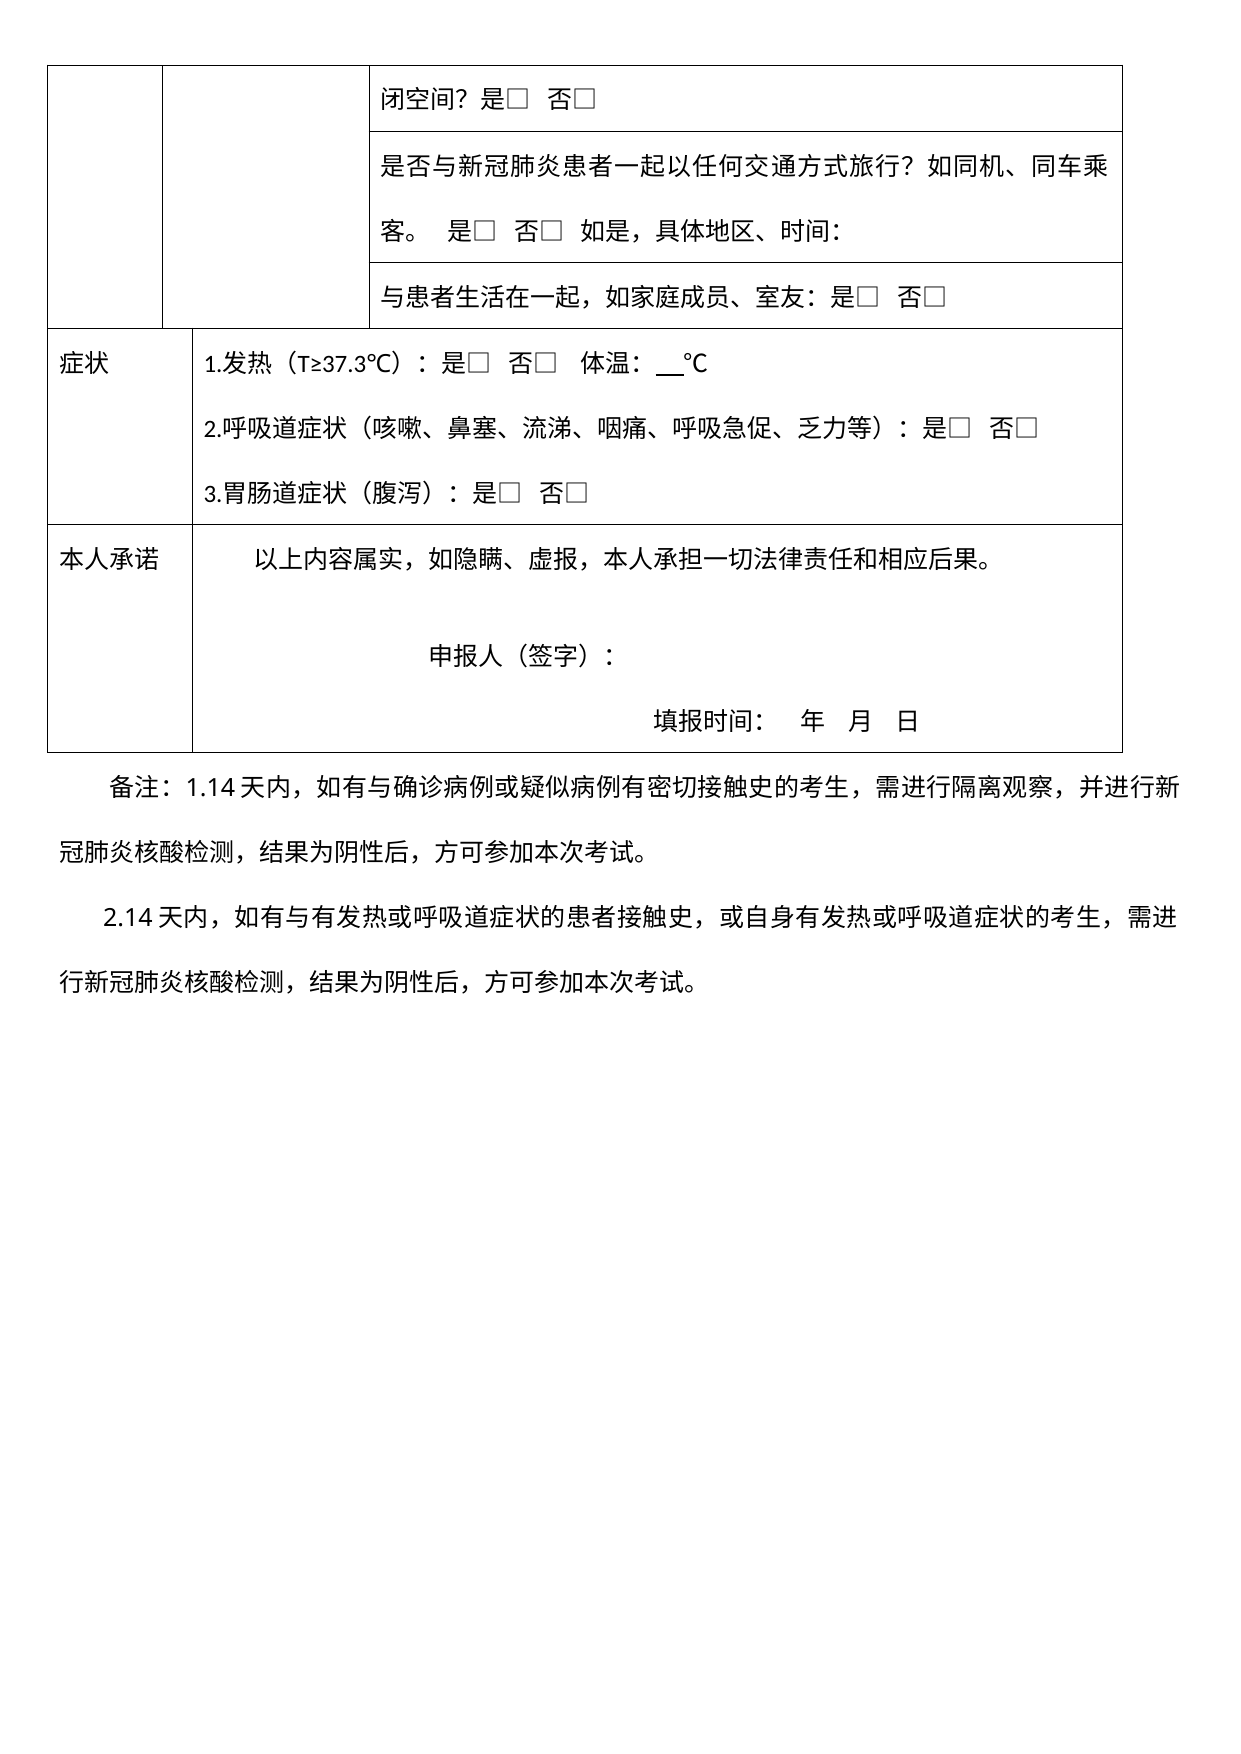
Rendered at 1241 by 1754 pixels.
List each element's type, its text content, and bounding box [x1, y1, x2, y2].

table_cell 与患者生活在一起，如家庭成员、室友：是□ 否□ [370, 263, 1122, 328]
table_cell 1.发热（T≥37.3℃）：是□ 否□ 体温： ℃ 2.呼吸道症状（咳嗽、鼻塞、流涕、咽痛、呼吸急促、乏力等）：是□ 否□ 3.胃肠道症状（腹泻）：是□ 否□ [193, 329, 1122, 524]
table_cell 是否与新冠肺炎患者一起以任何交通方式旅行？如同机、同车乘客。 是□ 否□ 如是，具体地区、时间： [370, 132, 1122, 262]
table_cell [370, 66, 1122, 131]
table_cell 症状 [48, 329, 192, 524]
text 2.14天内，如有与有发热或呼吸道症状的患者接触史，或自身有发热或呼吸道症状的考生，需进行新冠肺炎核酸检测，结果为阴性后，方可参加本次考试。 [59, 883, 1181, 1013]
text 备注：1.14天内，如有与确诊病例或疑似病例有密切接触史的考生，需进行隔离观察，并进行新冠肺炎核酸检测，结果为阴性后，方可参加本次考试。 [59, 753, 1181, 883]
table_cell 本人承诺 [48, 525, 192, 752]
table_cell 以上内容属实，如隐瞒、虚报，本人承担一切法律责任和相应后果。 申报人（签字）： 填报时间： 年 月 日 [193, 525, 1122, 752]
